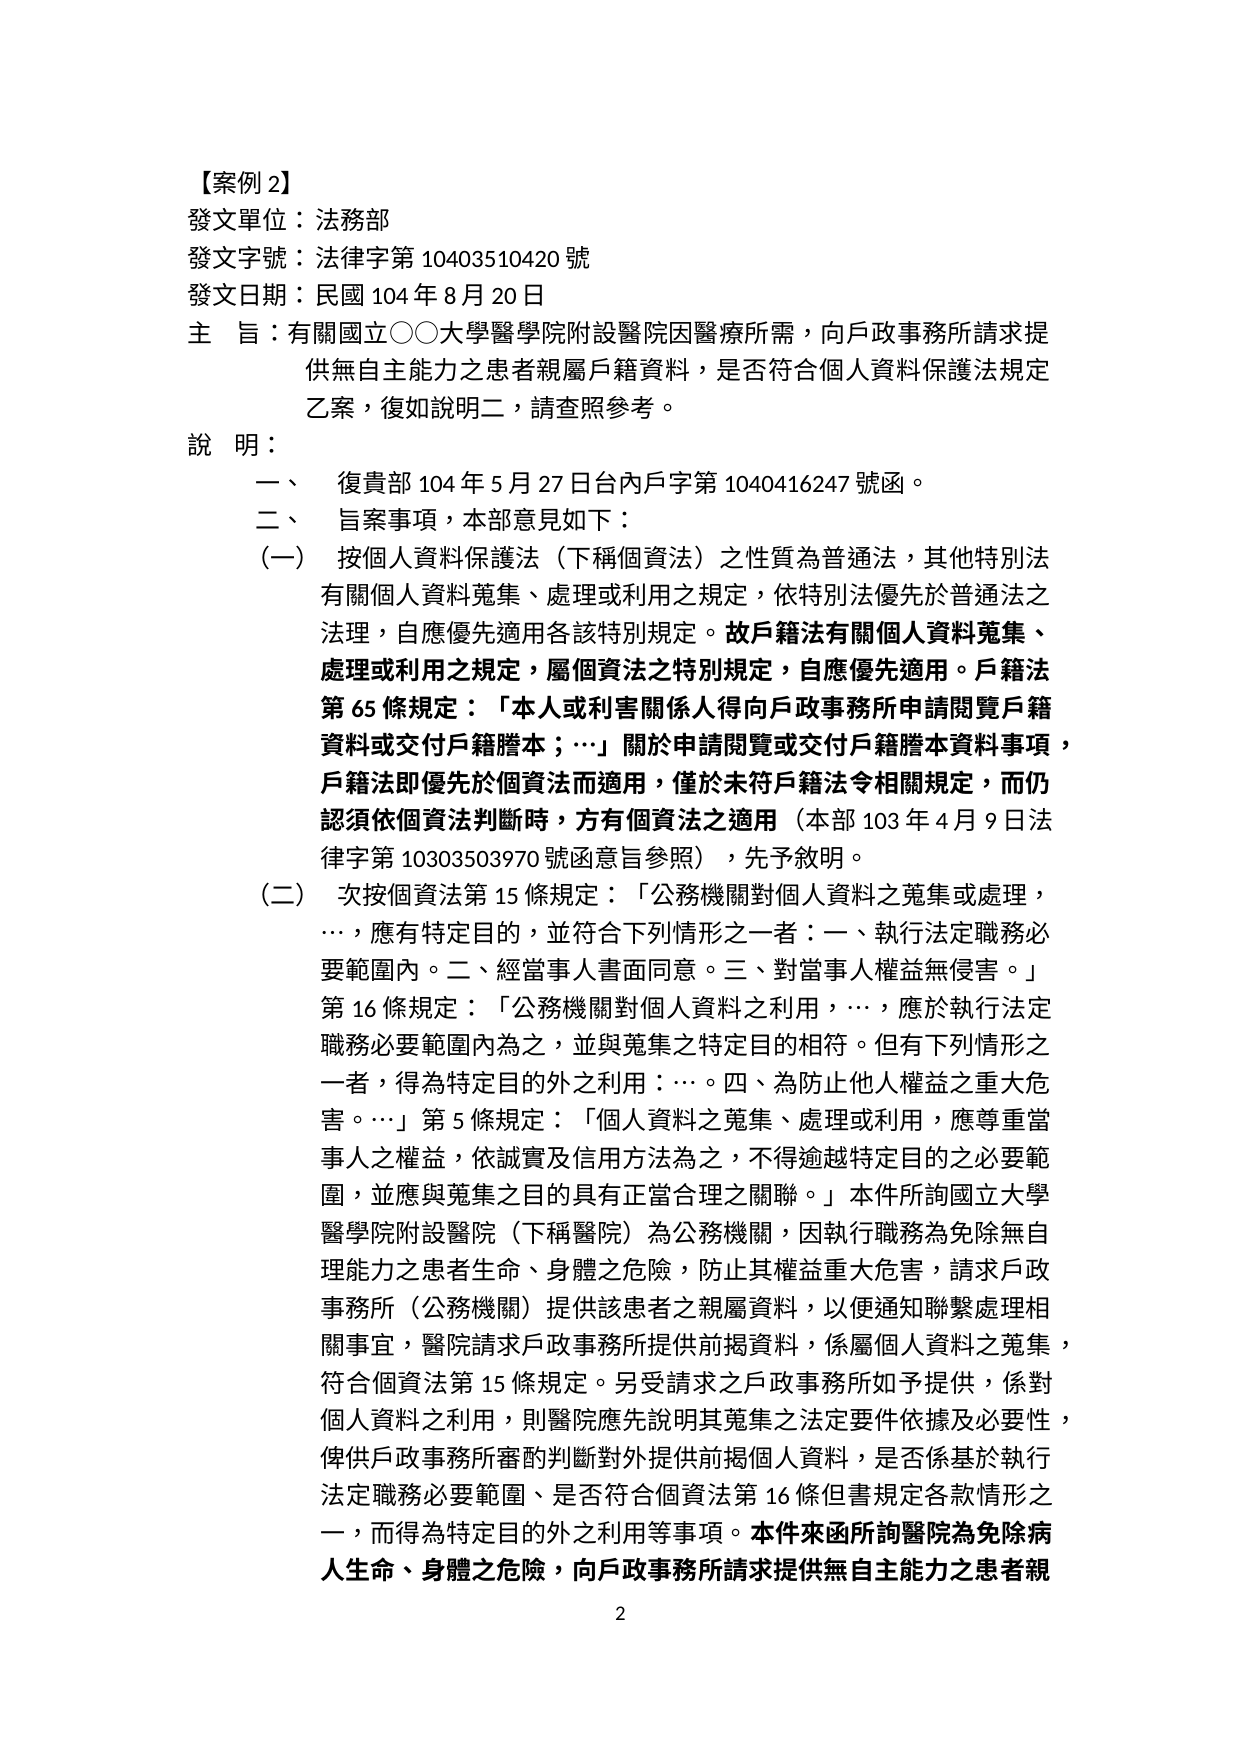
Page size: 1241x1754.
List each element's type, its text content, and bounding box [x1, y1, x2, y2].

table_cell 發文日期： [187, 275, 315, 312]
text 主 旨：有關國立○○大學醫學院附設醫院因醫療所需，向戶政事務所請求提供無自主能力之患者親屬戶籍資料，是否符合個人資料保護法規定乙案，復如說明二，請查照參考。 [187, 312, 1053, 425]
table_cell 法律字第10403510420號 [315, 238, 1053, 275]
table_header 發文單位： [187, 200, 315, 237]
text 說 明： [187, 425, 1053, 462]
list 復貴部104年5月27日台內戶字第1040416247號函。 [255, 462, 1053, 500]
list 旨案事項，本部意見如下： [255, 500, 1053, 537]
table_header 法務部 [315, 200, 1053, 237]
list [245, 875, 1053, 1587]
table_cell 發文字號： [187, 238, 315, 275]
text 【案例2】 [187, 162, 1053, 200]
table_cell 民國104年8月20日 [315, 275, 1053, 312]
list 按個人資料保護法（下稱個資法）之性質為普通法，其他特別法有關個人資料蒐集、處理或利用之規定，依特別法優先於普通法之法理，自應優先適用各該特別規定。故戶籍法有關個人資料蒐集、處理或利用之規定，屬個資法之特別規定，自應優先適用。戶籍法第65條規定：「本人或利害關係人得向戶政事務所申請閱覽戶籍資料或交付戶籍謄本；…」關於申請閱覽或交付戶籍謄本資料事項，戶籍法即優先於個資法而適用，僅於未符戶籍法令相關規定，而仍認須依個資法判斷時，方有個資法之適用（本部103年4月9日法律字第10303503970號函意旨參照），先予敘明。 [245, 537, 1053, 875]
